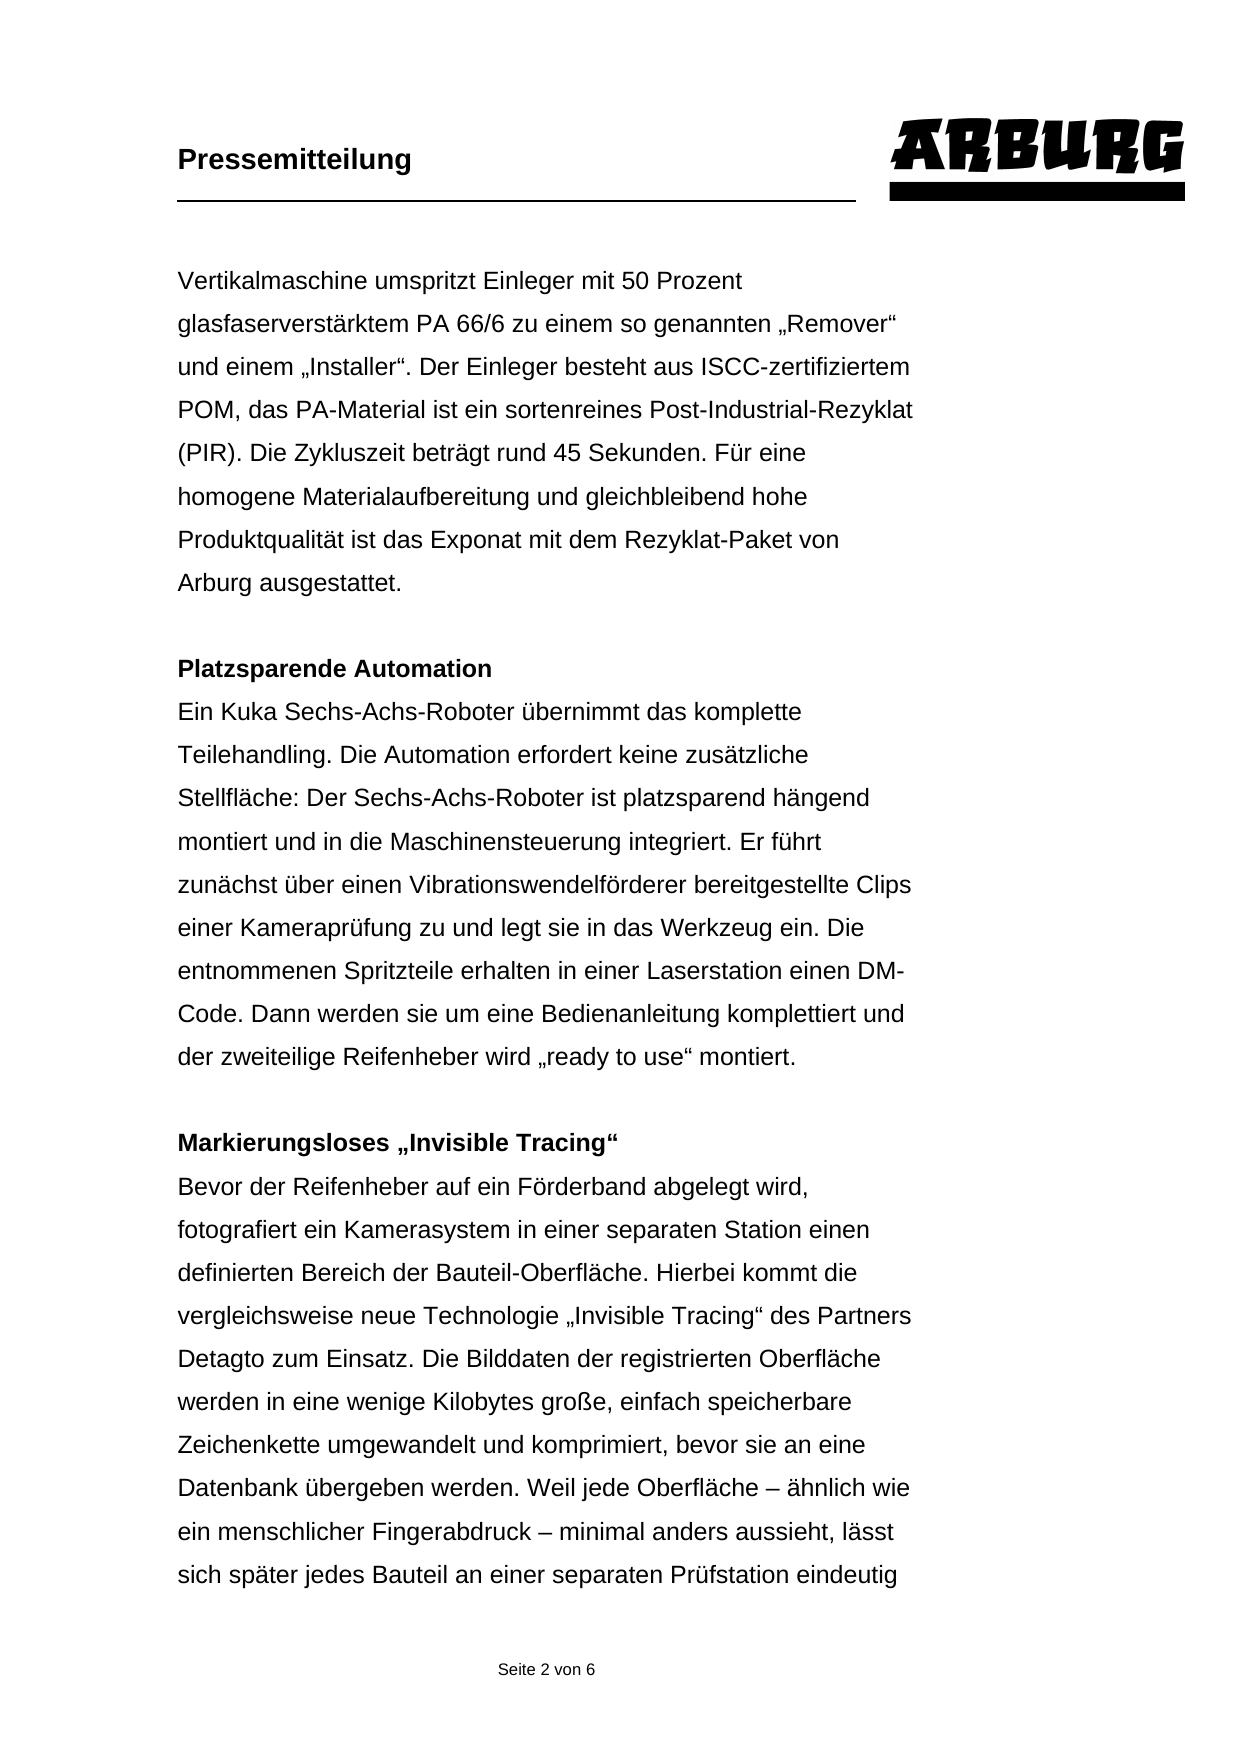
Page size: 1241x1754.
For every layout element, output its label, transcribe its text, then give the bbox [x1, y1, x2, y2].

text Platzsparende Automation [177, 654, 916, 683]
picture [889, 118, 1185, 201]
text Ein Kuka Sechs-Achs-Roboter übernimmt das komplette Teilehandling. Die Automation erfordert keine zusätzliche Stellfläche: Der Sechs-Achs-Roboter ist platzsparend hängend montiert und in die Maschinensteuerung integriert. Er führt zunächst über einen Vibrationswendelförderer bereitgestellte Clips einer Kameraprüfung zu und legt sie in das Werkzeug ein. Die entnommenen Spritzteile erhalten in einer Laserstation einen DM-Code. Dann werden sie um eine Bedienanleitung komplettiert und der zweiteilige Reifenheber wird „ready to use“ montiert. [177, 697, 916, 1071]
text Markierungsloses „Invisible Tracing“ [177, 1128, 916, 1157]
